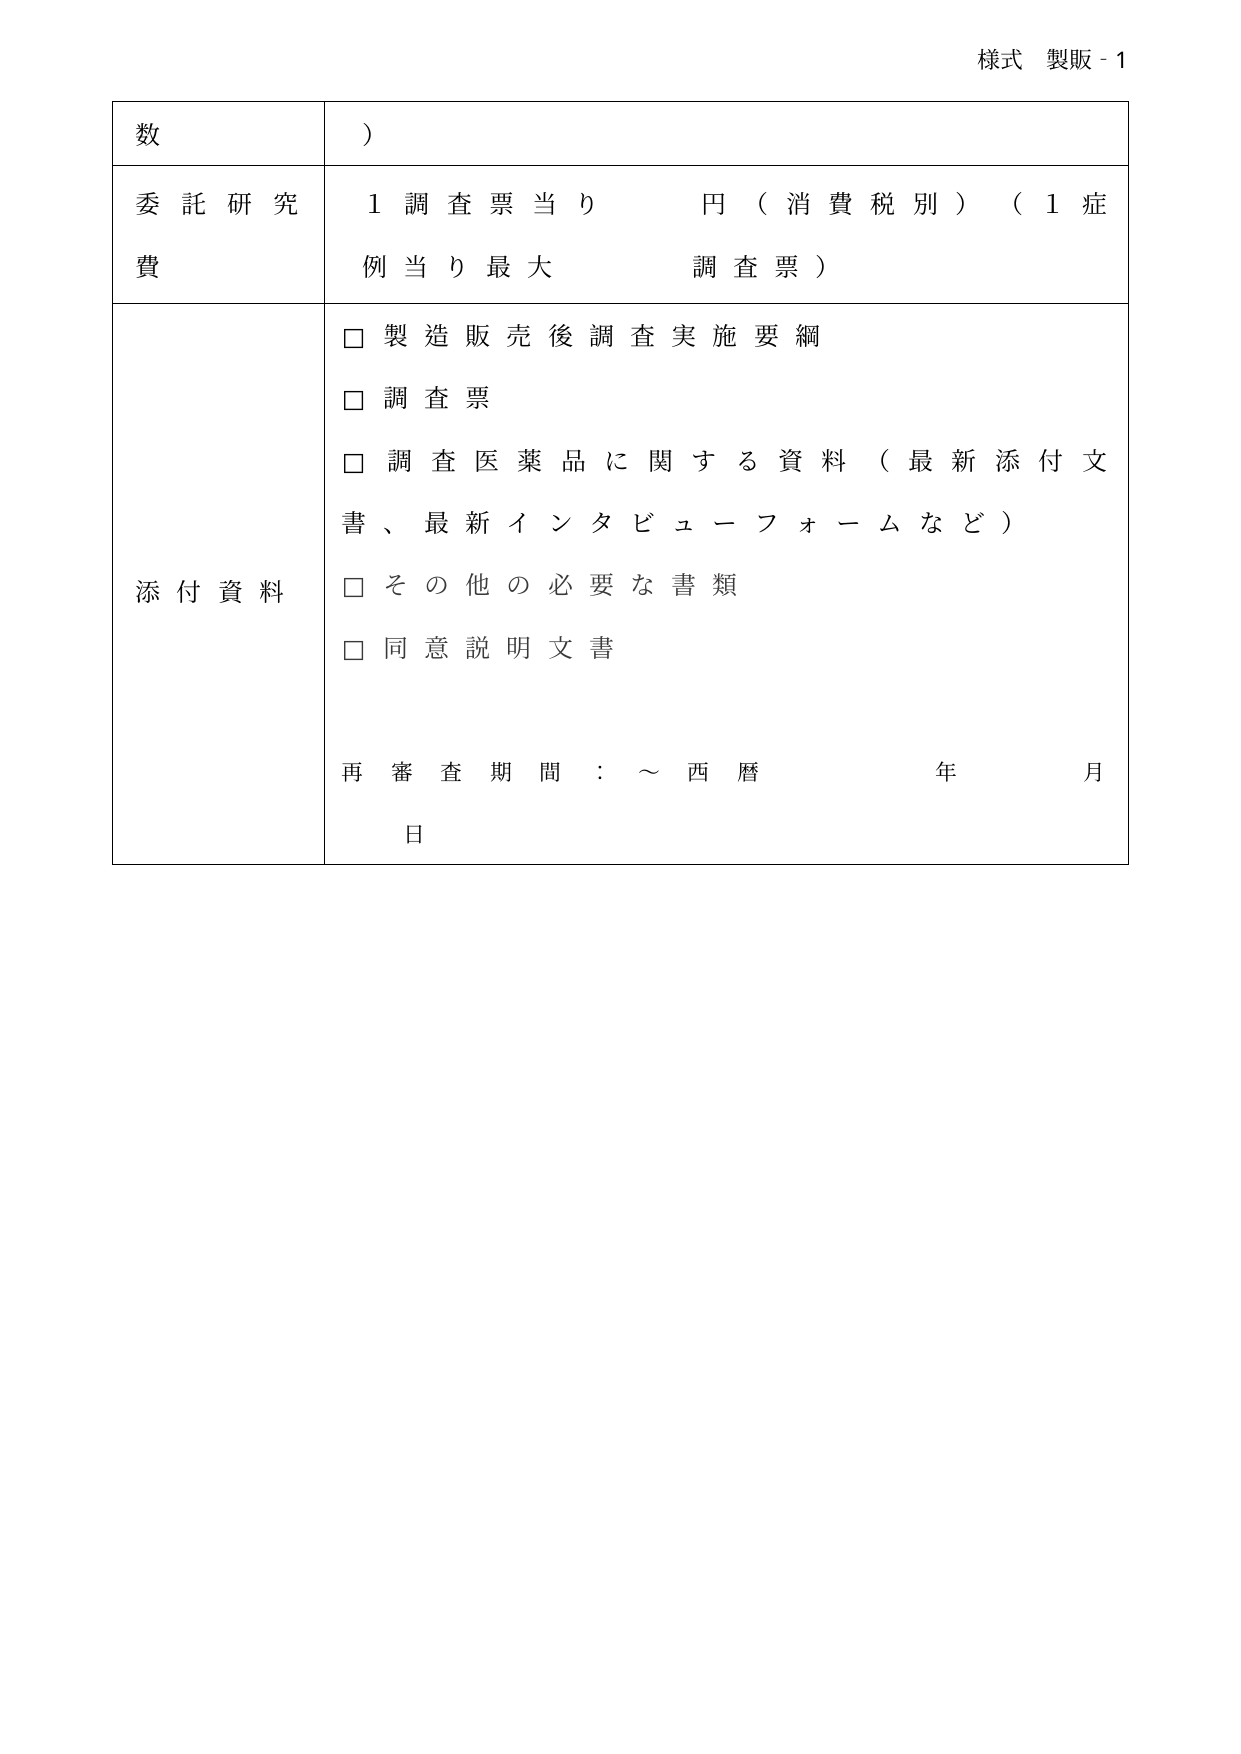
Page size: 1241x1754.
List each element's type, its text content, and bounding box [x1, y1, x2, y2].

table_cell 予定症例数 [113, 102, 324, 164]
table_cell １調査票当り 円（消費税別）（１症例当り最大 調査票） [325, 166, 1128, 303]
table_cell 委託研究費 [113, 166, 324, 303]
table_cell 添付資料 [113, 304, 324, 864]
table_cell 症例・ 調査票（全国予定症例数 ） [325, 102, 1128, 164]
table_cell □ 製造販売後調査実施要綱 □ 調査票 □ 調査医薬品に関する資料（最新添付文書、最新インタビューフォームなど） □ その他の必要な書類 □ 同意説明文書 再審査期間：～西暦 年 月 日 [325, 304, 1128, 864]
